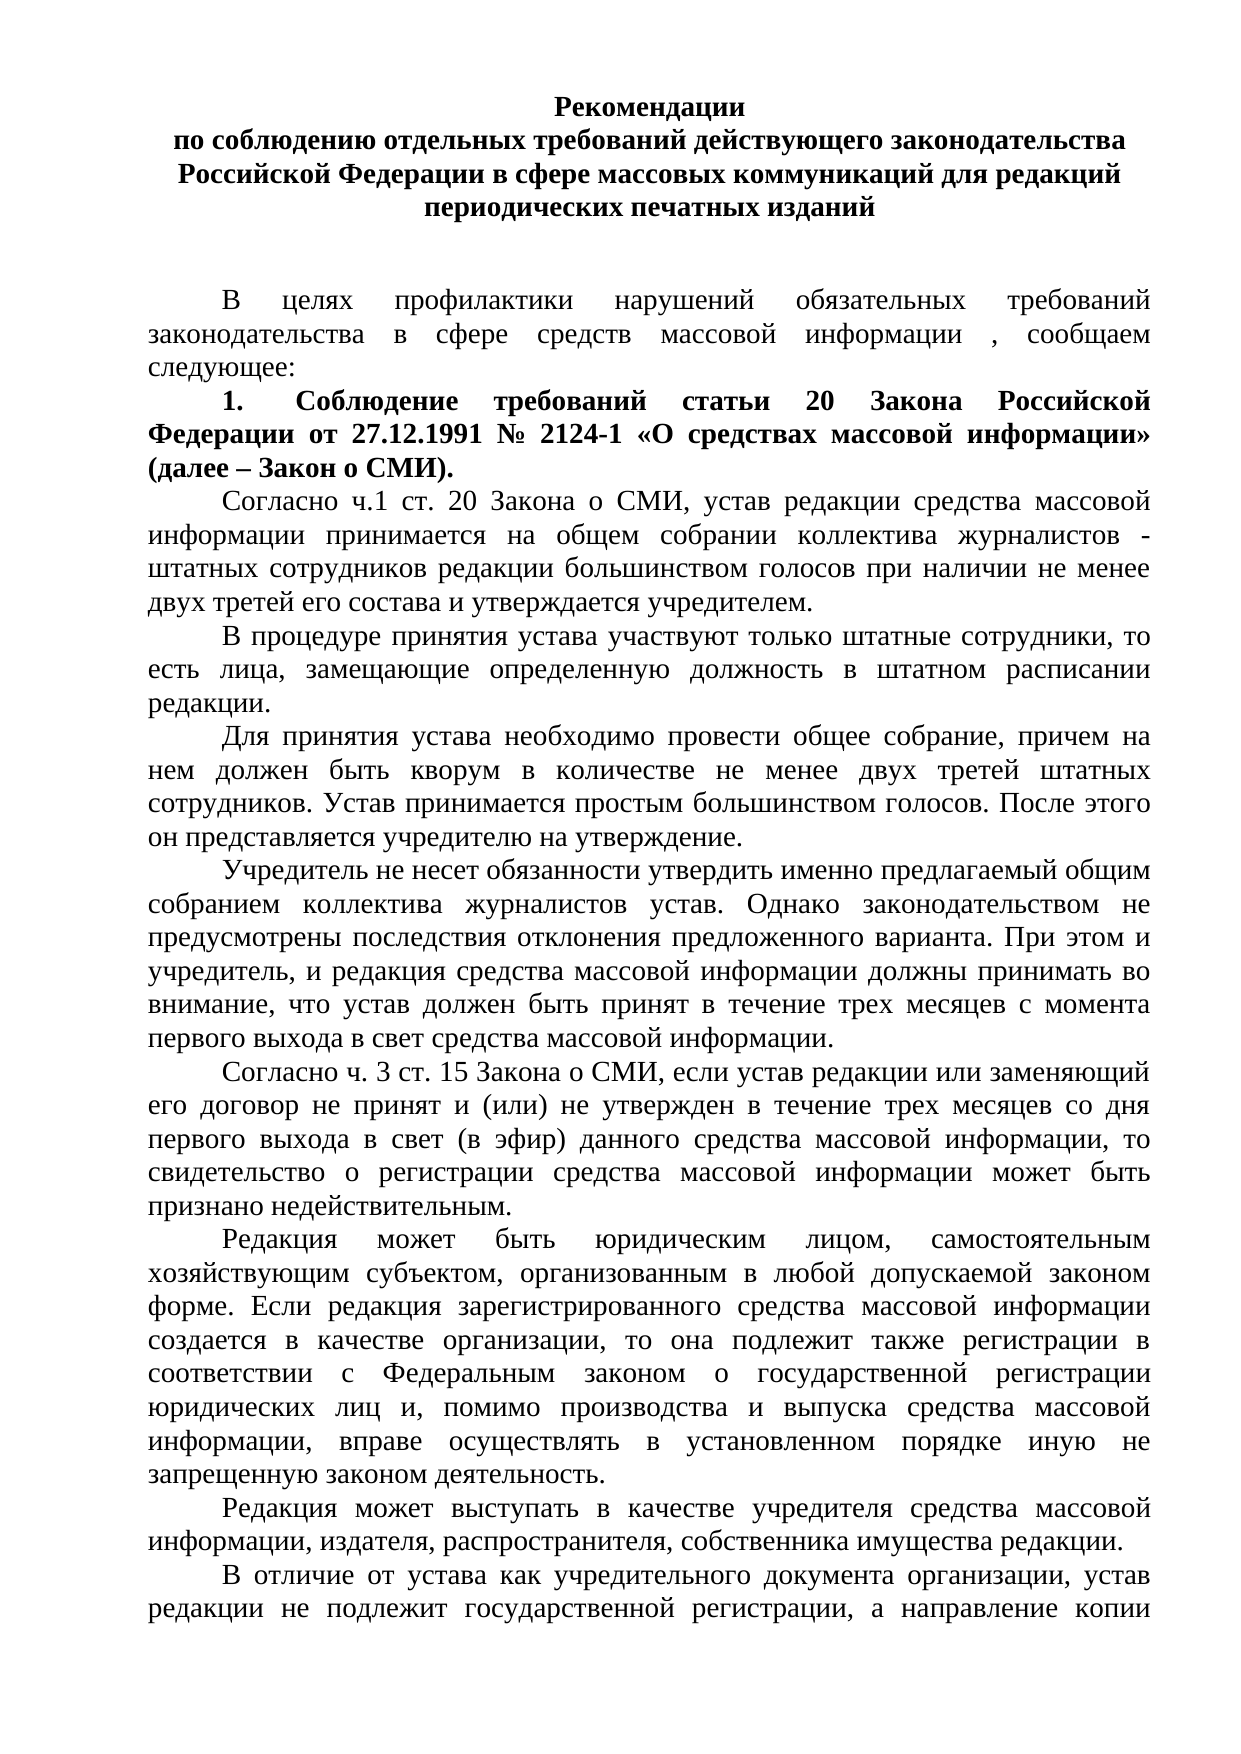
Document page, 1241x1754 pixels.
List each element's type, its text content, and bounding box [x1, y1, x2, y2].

text Редакция может быть юридическим лицом, самостоятельным хозяйствующим субъектом, организованным в любой допускаемой законом форме. Если редакция зарегистрированного средства массовой информации создается в качестве организации, то она подлежит также регистрации в соответствии с Федеральным законом о государственной регистрации юридических лиц и, помимо производства и выпуска средства массовой информации, вправе осуществлять в установленном порядке иную не запрещенную законом деятельность. [148, 1221, 1152, 1490]
text В процедуре принятия устава участвуют только штатные сотрудники, то есть лица, замещающие определенную должность в штатном расписании редакции. [148, 618, 1152, 718]
text Рекомендации [148, 89, 1152, 122]
text В целях профилактики нарушений обязательных требований законодательства в сфере средств массовой информации , сообщаем следующее: [148, 282, 1152, 383]
text Для принятия устава необходимо провести общее собрание, причем на нем должен быть кворум в количестве не менее двух третей штатных сотрудников. Устав принимается простым большинством голосов. После этого он представляется учредителю на утверждение. [148, 718, 1152, 852]
text Редакция может выступать в качестве учредителя средства массовой информации, издателя, распространителя, собственника имущества редакции. [148, 1490, 1152, 1557]
text Согласно ч.1 ст. 20 Закона о СМИ, устав редакции средства массовой информации принимается на общем собрании коллектива журналистов - штатных сотрудников редакции большинством голосов при наличии не менее двух третей его состава и утверждается учредителем. [148, 483, 1152, 618]
text Учредитель не несет обязанности утвердить именно предлагаемый общим собранием коллектива журналистов устав. Однако законодательством не предусмотрены последствия отклонения предложенного варианта. При этом и учредитель, и редакция средства массовой информации должны принимать во внимание, что устав должен быть принят в течение трех месяцев с момента первого выхода в свет средства массовой информации. [148, 852, 1152, 1054]
text Согласно ч. 3 ст. 15 Закона о СМИ, если устав редакции или заменяющий его договор не принят и (или) не утвержден в течение трех месяцев со дня первого выхода в свет (в эфир) данного средства массовой информации, то свидетельство о регистрации средства массовой информации может быть признано недействительным. [148, 1054, 1152, 1221]
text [148, 1557, 1152, 1624]
text по соблюдению отдельных требований действующего законодательства Российской Федерации в сфере массовых коммуникаций для редакций периодических печатных изданий [148, 122, 1152, 223]
list Соблюдение требований статьи 20 Закона Российской Федерации от 27.12.1991 № 2124-1 «О средствах массовой информации» (далее – Закон о СМИ). [148, 383, 1152, 483]
